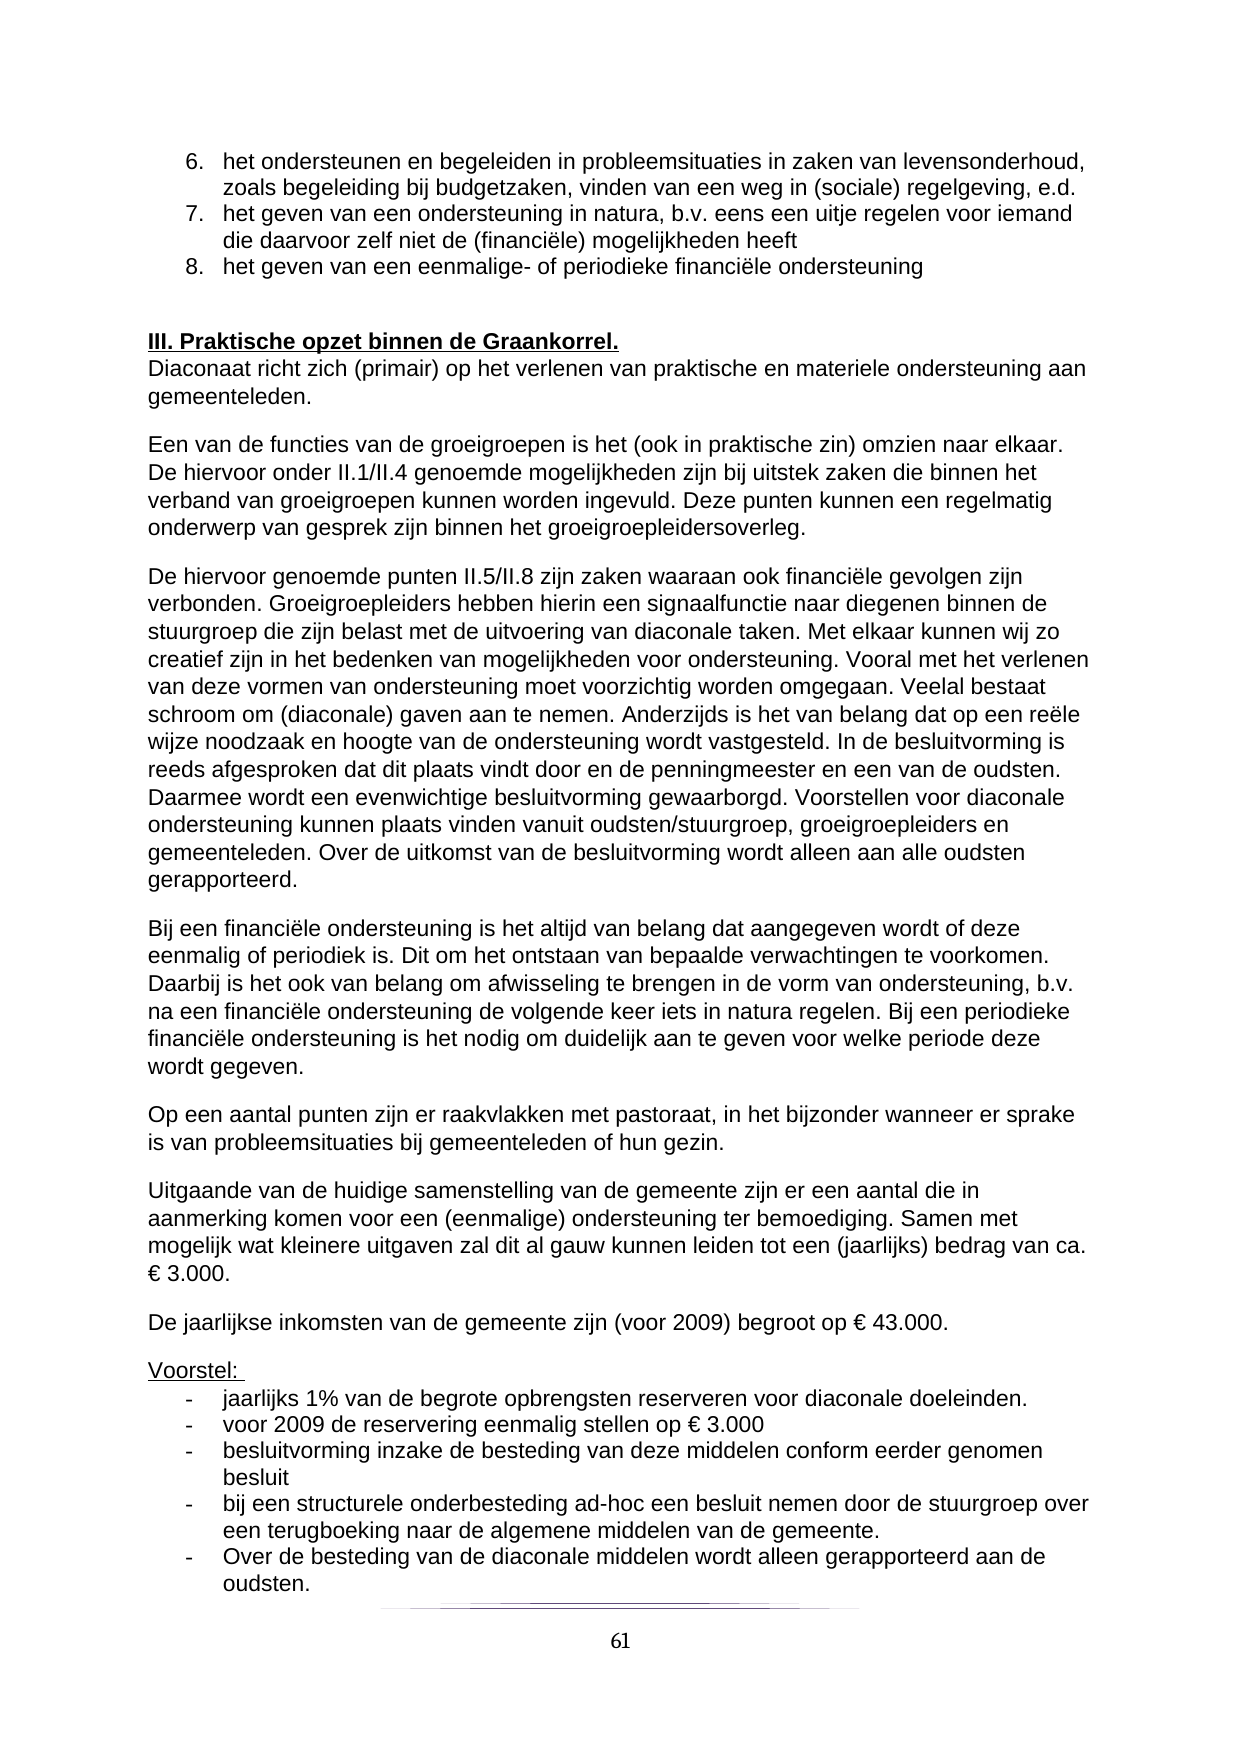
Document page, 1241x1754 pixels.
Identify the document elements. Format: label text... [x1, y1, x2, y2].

text III. Praktische opzet binnen de Graankorrel. Diaconaat richt zich (primair) op het verlenen van praktische en materiele ondersteuning aan gemeenteleden. [148, 328, 1093, 409]
list het geven van een ondersteuning in natura, b.v. eens een uitje regelen voor iemand die daarvoor zelf niet de (financiële) mogelijkheden heeft [185, 200, 1093, 253]
list besluitvorming inzake de besteding van deze middelen conform eerder genomen besluit [185, 1437, 1093, 1490]
list Over de besteding van de diaconale middelen wordt alleen gerapporteerd aan de oudsten. [185, 1543, 1093, 1596]
list voor 2009 de reservering eenmalig stellen op € 3.000 [185, 1411, 1093, 1437]
text Op een aantal punten zijn er raakvlakken met pastoraat, in het bijzonder wanneer er sprake is van probleemsituaties bij gemeenteleden of hun gezin. [148, 1101, 1093, 1155]
text Een van de functies van de groeigroepen is het (ook in praktische zin) omzien naar elkaar. De hiervoor onder II.1/II.4 genoemde mogelijkheden zijn bij uitstek zaken die binnen het verband van groeigroepen kunnen worden ingevuld. Deze punten kunnen een regelmatig onderwerp van gesprek zijn binnen het groeigroepleidersoverleg. [148, 431, 1093, 541]
list jaarlijks 1% van de begrote opbrengsten reserveren voor diaconale doeleinden. [185, 1384, 1093, 1411]
text Bij een financiële ondersteuning is het altijd van belang dat aangegeven wordt of deze eenmalig of periodiek is. Dit om het ontstaan van bepaalde verwachtingen te voorkomen. Daarbij is het ook van belang om afwisseling te brengen in de vorm van ondersteuning, b.v. na een financiële ondersteuning de volgende keer iets in natura regelen. Bij een periodieke financiële ondersteuning is het nodig om duidelijk aan te geven voor welke periode deze wordt gegeven. [148, 915, 1093, 1079]
text De hiervoor genoemde punten II.5/II.8 zijn zaken waaraan ook financiële gevolgen zijn verbonden. Groeigroepleiders hebben hierin een signaalfunctie naar diegenen binnen de stuurgroep die zijn belast met de uitvoering van diaconale taken. Met elkaar kunnen wij zo creatief zijn in het bedenken van mogelijkheden voor ondersteuning. Vooral met het verlenen van deze vormen van ondersteuning moet voorzichtig worden omgegaan. Veelal bestaat schroom om (diaconale) gaven aan te nemen. Anderzijds is het van belang dat op een reële wijze noodzaak en hoogte van de ondersteuning wordt vastgesteld. In de besluitvorming is reeds afgesproken dat dit plaats vindt door en de penningmeester en een van de oudsten. Daarmee wordt een evenwichtige besluitvorming gewaarborgd. Voorstellen voor diaconale ondersteuning kunnen plaats vinden vanuit oudsten/stuurgroep, groeigroepleiders en gemeenteleden. Over de uitkomst van de besluitvorming wordt alleen aan alle oudsten gerapporteerd. [148, 563, 1093, 893]
list bij een structurele onderbesteding ad-hoc een besluit nemen door de stuurgroep over een terugboeking naar de algemene middelen van de gemeente. [185, 1490, 1093, 1543]
list het ondersteunen en begeleiden in probleemsituaties in zaken van levensonderhoud, zoals begeleiding bij budgetzaken, vinden van een weg in (sociale) regelgeving, e.d. [185, 148, 1093, 200]
text Voorstel: [148, 1357, 1093, 1383]
text De jaarlijkse inkomsten van de gemeente zijn (voor 2009) begroot op € 43.000. [148, 1308, 1093, 1335]
list het geven van een eenmalige- of periodieke financiële ondersteuning [185, 253, 1093, 279]
text Uitgaande van de huidige samenstelling van de gemeente zijn er een aantal die in aanmerking komen voor een (eenmalige) ondersteuning ter bemoediging. Samen met mogelijk wat kleinere uitgaven zal dit al gauw kunnen leiden tot een (jaarlijks) bedrag van ca. € 3.000. [148, 1177, 1093, 1286]
